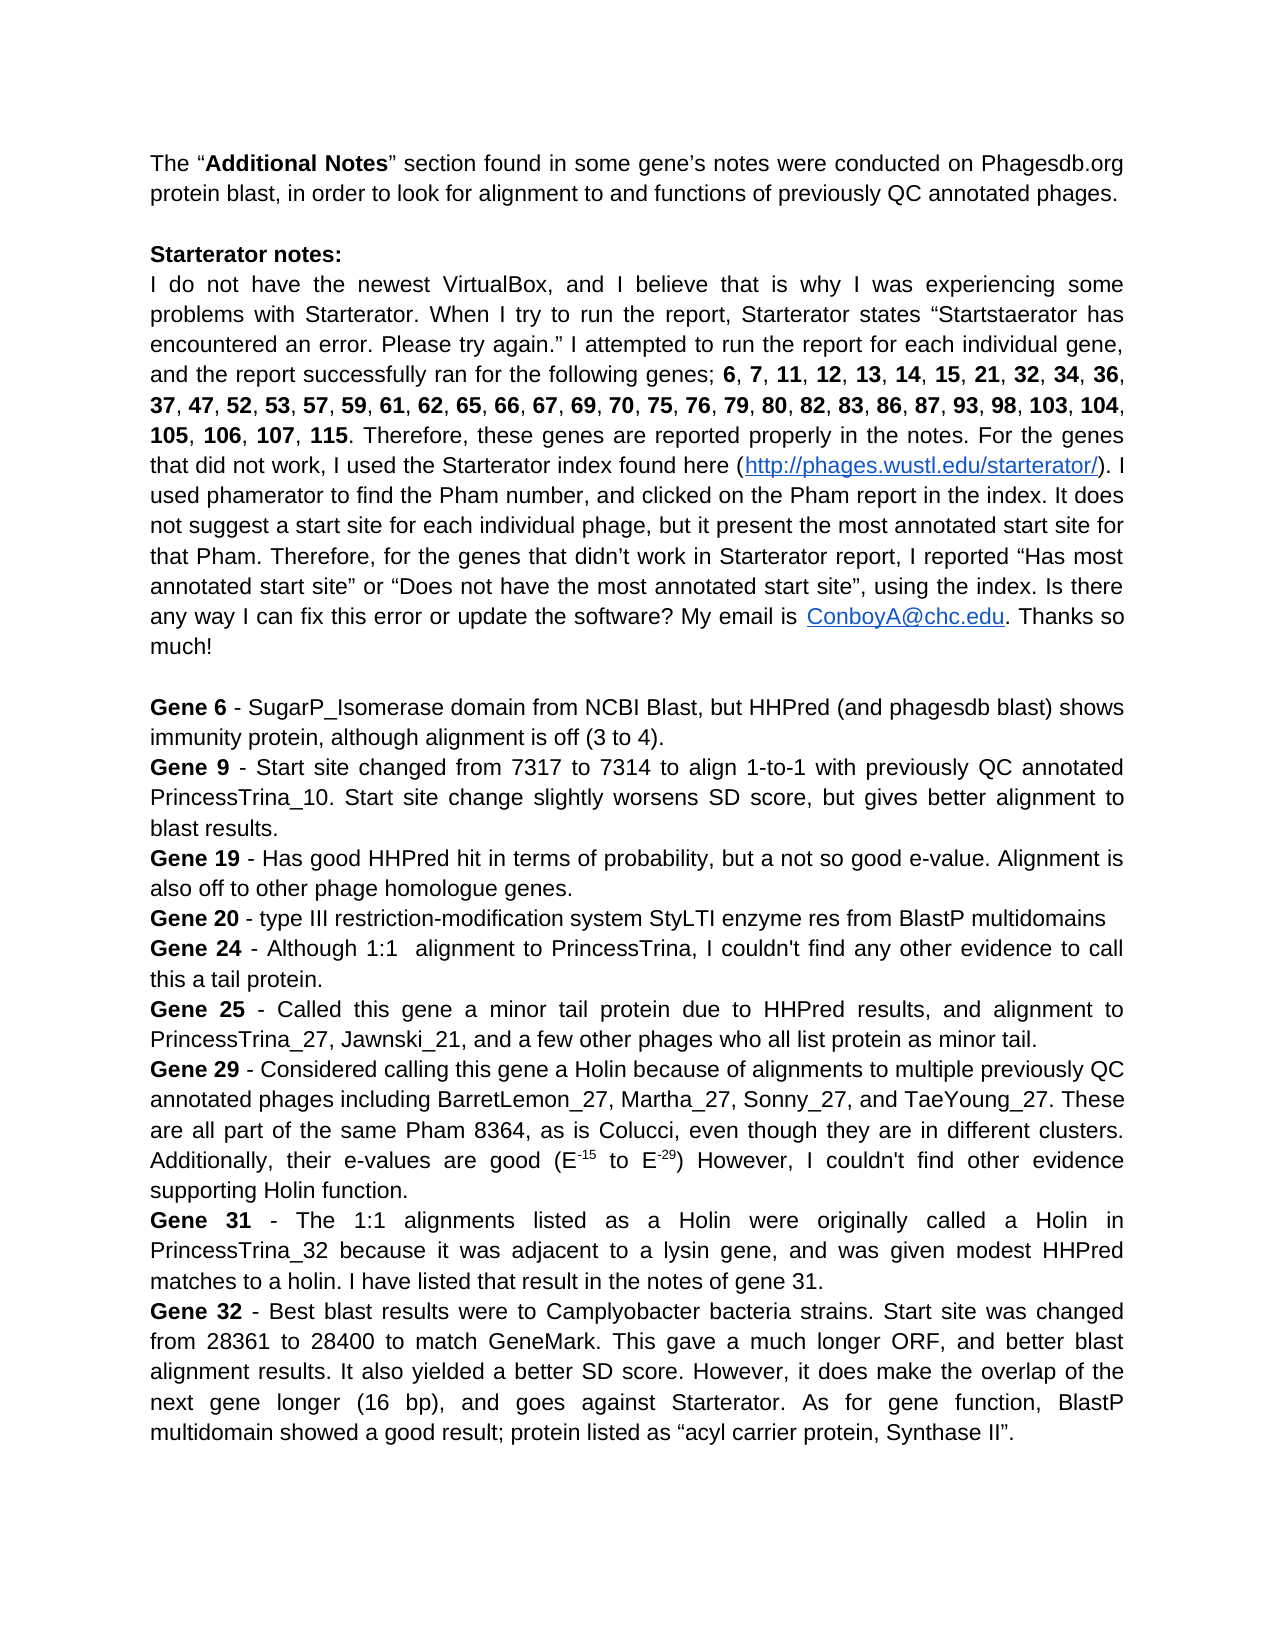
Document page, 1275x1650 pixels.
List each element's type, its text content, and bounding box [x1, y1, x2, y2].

text Gene 25 - Called this gene a minor tail protein due to HHPred results, and alignment to PrincessTrina_27, Jawnski_21, and a few other phages who all list protein as minor tail. [150, 996, 1125, 1052]
text Gene 20 - type III restriction-modification system StyLTI enzyme res from BlastP multidomains [150, 905, 1125, 932]
text The “Additional Notes” section found in some gene’s notes were conducted on Phagesdb.org protein blast, in order to look for alignment to and functions of previously QC annotated phages. [150, 150, 1125, 207]
text Gene 29 - Considered calling this gene a Holin because of alignments to multiple previously QC annotated phages including BarretLemon_27, Martha_27, Sonny_27, and TaeYoung_27. These are all part of the same Pham 8364, as is Colucci, even though they are in different clusters. Additionally, their e-values are good (E-15 to E-29) However, I couldn't find other evidence supporting Holin function. [150, 1056, 1125, 1203]
text Starterator notes: [150, 241, 1125, 267]
text Gene 24 - Although 1:1 alignment to PrincessTrina, I couldn't find any other evidence to call this a tail protein. [150, 935, 1125, 992]
text Gene 31 - The 1:1 alignments listed as a Holin were originally called a Holin in PrincessTrina_32 because it was adjacent to a lysin gene, and was given modest HHPred matches to a holin. I have listed that result in the notes of gene 31. [150, 1207, 1125, 1294]
text I do not have the newest VirtualBox, and I believe that is why I was experiencing some problems with Starterator. When I try to run the report, Starterator states “Startstaerator has encountered an error. Please try again.” I attempted to run the report for each individual gene, and the report successfully ran for the following genes; 6, 7, 11, 12, 13, 14, 15, 21, 32, 34, 36, 37, 47, 52, 53, 57, 59, 61, 62, 65, 66, 67, 69, 70, 75, 76, 79, 80, 82, 83, 86, 87, 93, 98, 103, 104, 105, 106, 107, 115. Therefore, these genes are reported properly in the notes. For the genes that did not work, I used the Starterator index found here (http://phages.wustl.edu/starterator/). I used phamerator to find the Pham number, and clicked on the Pham report in the index. It does not suggest a start site for each individual phage, but it present the most annotated start site for that Pham. Therefore, for the genes that didn’t work in Starterator report, I reported “Has most annotated start site” or “Does not have the most annotated start site”, using the index. Is there any way I can fix this error or update the software? My email is ConboyA@chc.edu. Thanks so much! [150, 271, 1125, 660]
text Gene 32 - Best blast results were to Camplyobacter bacteria strains. Start site was changed from 28361 to 28400 to match GeneMark. This gave a much longer ORF, and better blast alignment results. It also yielded a better SD score. However, it does make the overlap of the next gene longer (16 bp), and goes against Starterator. As for gene function, BlastP multidomain showed a good result; protein listed as “acyl carrier protein, Synthase II”. [150, 1298, 1125, 1445]
text Gene 6 - SugarP_Isomerase domain from NCBI Blast, but HHPred (and phagesdb blast) shows immunity protein, although alignment is off (3 to 4). [150, 694, 1125, 750]
text Gene 19 - Has good HHPred hit in terms of probability, but a not so good e-value. Alignment is also off to other phage homologue genes. [150, 845, 1125, 901]
text Gene 9 - Start site changed from 7317 to 7314 to align 1-to-1 with previously QC annotated PrincessTrina_10. Start site change slightly worsens SD score, but gives better alignment to blast results. [150, 754, 1125, 841]
